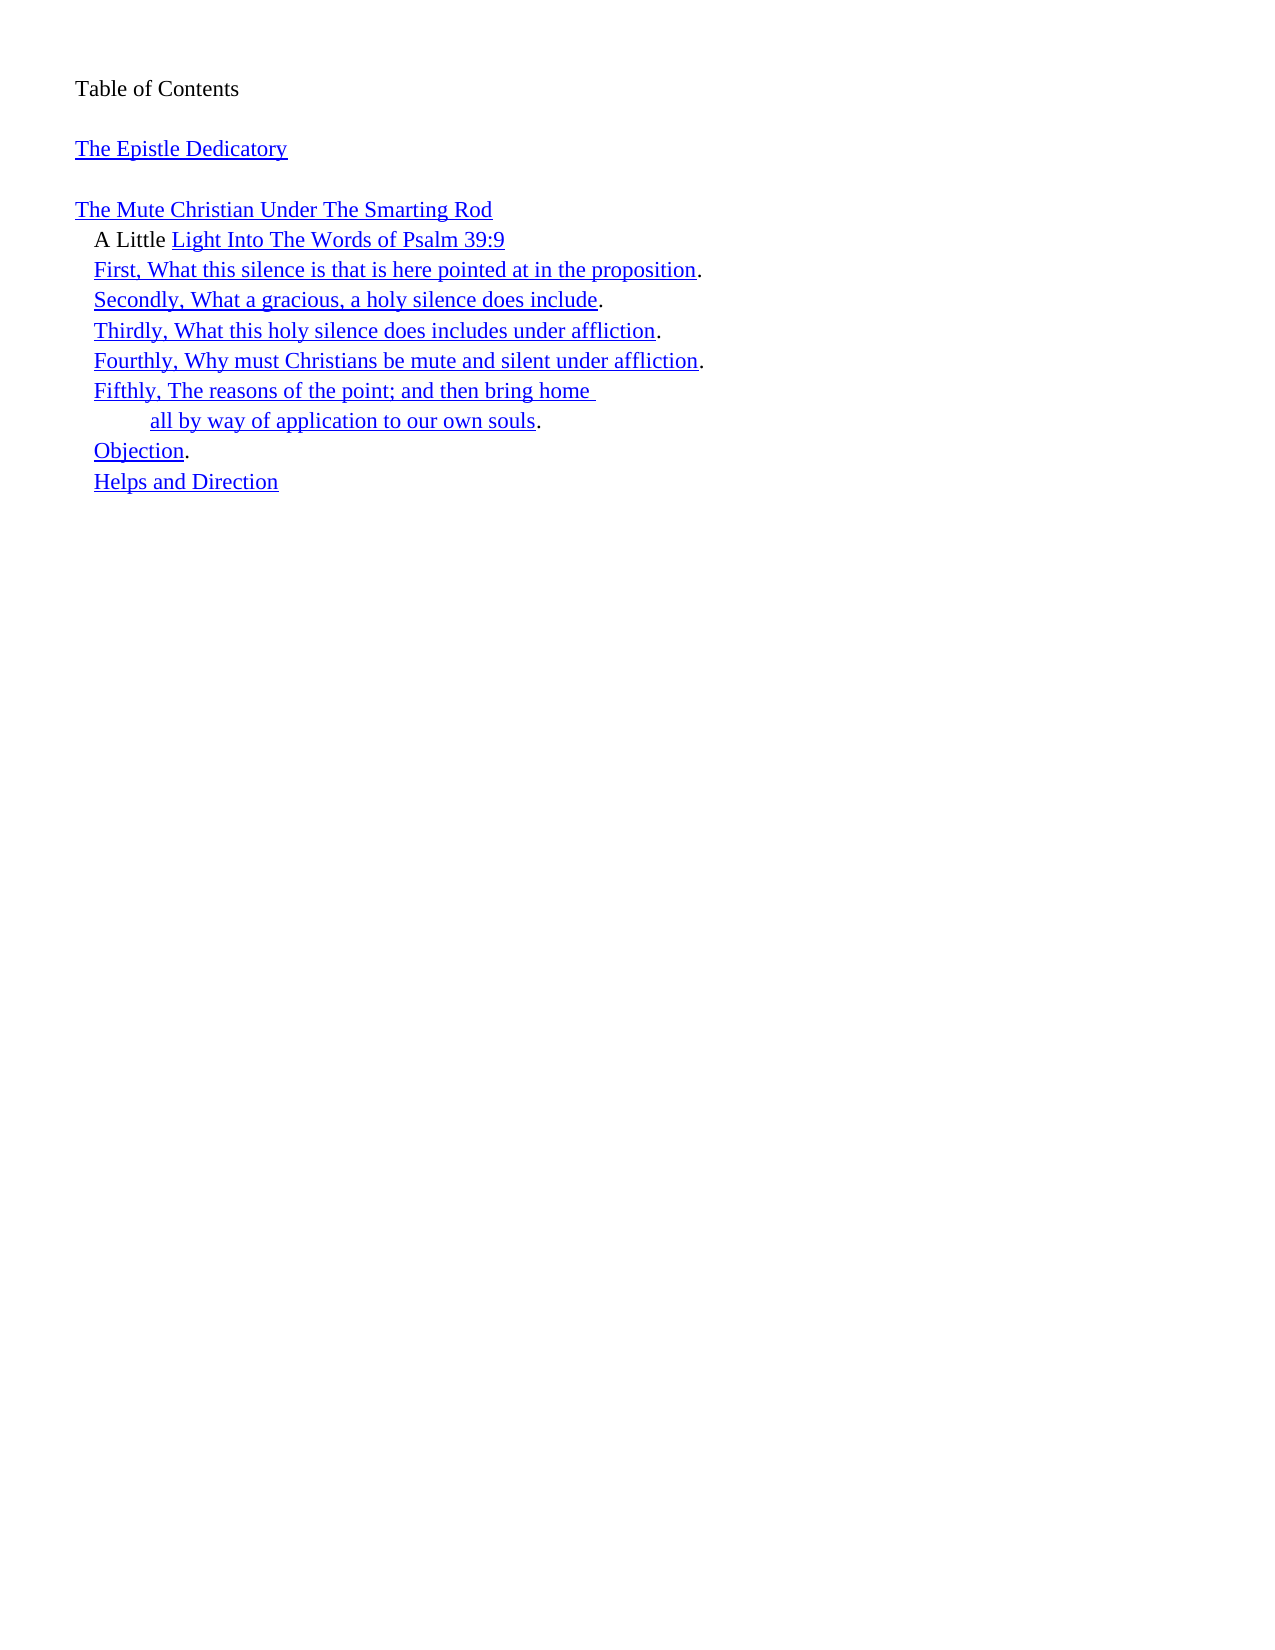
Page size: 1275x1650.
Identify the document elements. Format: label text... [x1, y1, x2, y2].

text all by way of application to our own souls. [94, 407, 1200, 434]
text Fourthly, Why must Christians be mute and silent under affliction. [94, 347, 1200, 373]
text The Mute Christian Under The Smarting Rod [75, 196, 1200, 222]
text Secondly, What a gracious, a holy silence does include. [94, 286, 1200, 313]
text Objection. [94, 437, 1200, 464]
text The Epistle Dedicatory [75, 135, 1200, 162]
text Helps and Direction [94, 468, 1200, 494]
text A Little Light Into The Words of Psalm 39:9 [94, 226, 1200, 252]
text Table of Contents [75, 75, 1200, 101]
text Thirdly, What this holy silence does includes under affliction. [94, 317, 1200, 343]
text Fifthly, The reasons of the point; and then bring home [94, 377, 1200, 403]
text First, What this silence is that is here pointed at in the proposition. [94, 256, 1200, 283]
